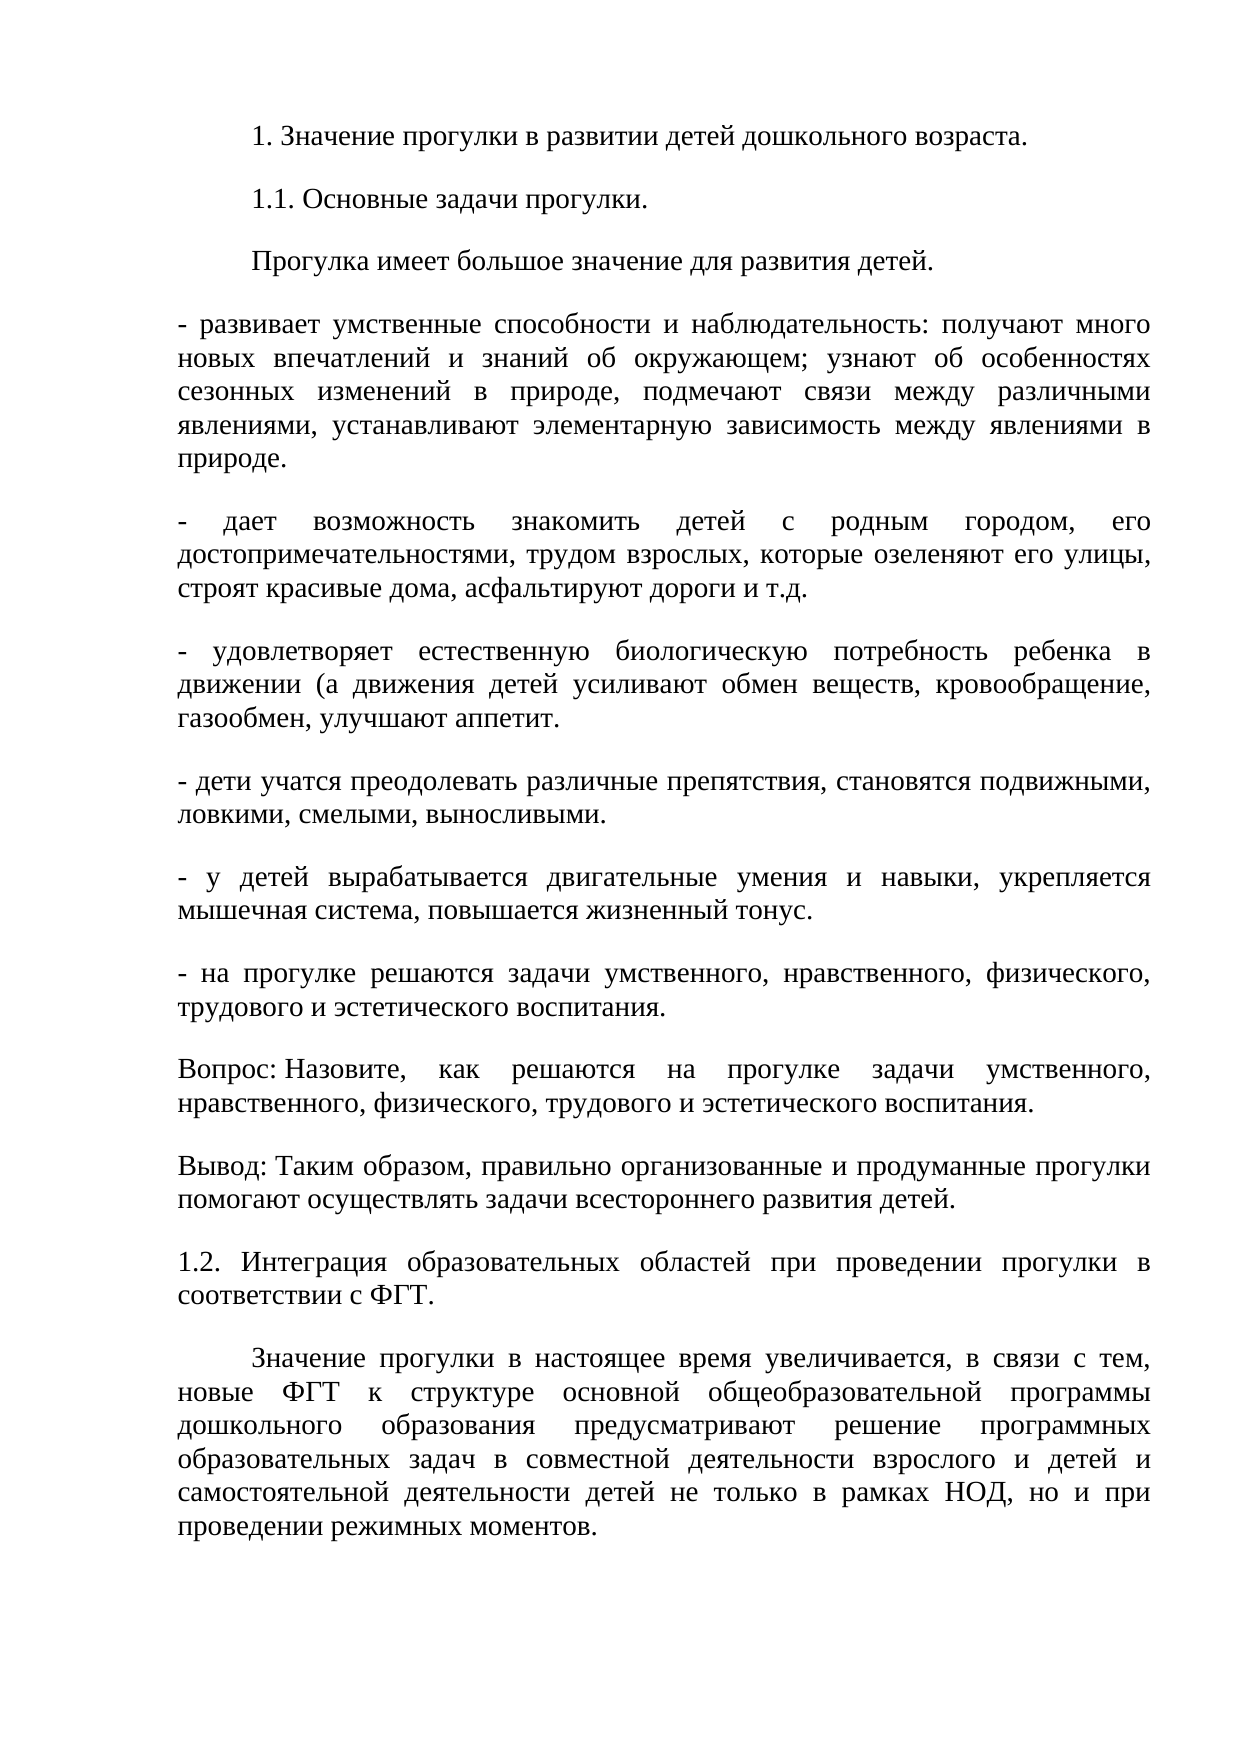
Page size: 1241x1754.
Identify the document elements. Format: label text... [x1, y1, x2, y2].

text - удовлетворяет естественную биологическую потребность ребенка в движении (а движения детей усиливают обмен веществ, кровообращение, газообмен, улучшают аппетит. [177, 633, 1152, 733]
text - на прогулке решаются задачи умственного, нравственного, физического, трудового и эстетического воспитания. [177, 955, 1152, 1022]
text Значение прогулки в настоящее время увеличивается, в связи с тем, новые ФГТ к структуре основной общеобразовательной программы дошкольного образования предусматривают решение программных образовательных задач в совместной деятельности взрослого и детей и самостоятельной деятельности детей не только в рамках НОД, но и при проведении режимных моментов. [177, 1340, 1152, 1541]
text - развивает умственные способности и наблюдательность: получают много новых впечатлений и знаний об окружающем; узнают об особенностях сезонных изменений в природе, подмечают связи между различными явлениями, устанавливают элементарную зависимость между явлениями в природе. [177, 306, 1152, 474]
text - дает возможность знакомить детей с родным городом, его достопримечательностями, трудом взрослых, которые озеленяют его улицы, строят красивые дома, асфальтируют дороги и т.д. [177, 503, 1152, 604]
text Вопрос: Назовите, как решаются на прогулке задачи умственного, нравственного, физического, трудового и эстетического воспитания. [177, 1051, 1152, 1118]
text 1. Значение прогулки в развитии детей дошкольного возраста. [177, 118, 1152, 152]
text - дети учатся преодолевать различные препятствия, становятся подвижными, ловкими, смелыми, выносливыми. [177, 763, 1152, 830]
text Вывод: Таким образом, правильно организованные и продуманные прогулки помогают осуществлять задачи всестороннего развития детей. [177, 1148, 1152, 1215]
text 1.1. Основные задачи прогулки. [177, 181, 1152, 214]
text - у детей вырабатывается двигательные умения и навыки, укрепляется мышечная система, повышается жизненный тонус. [177, 859, 1152, 926]
text Прогулка имеет большое значение для развития детей. [177, 243, 1152, 277]
text 1.2. Интеграция образовательных областей при проведении прогулки в соответствии с ФГТ. [177, 1244, 1152, 1311]
